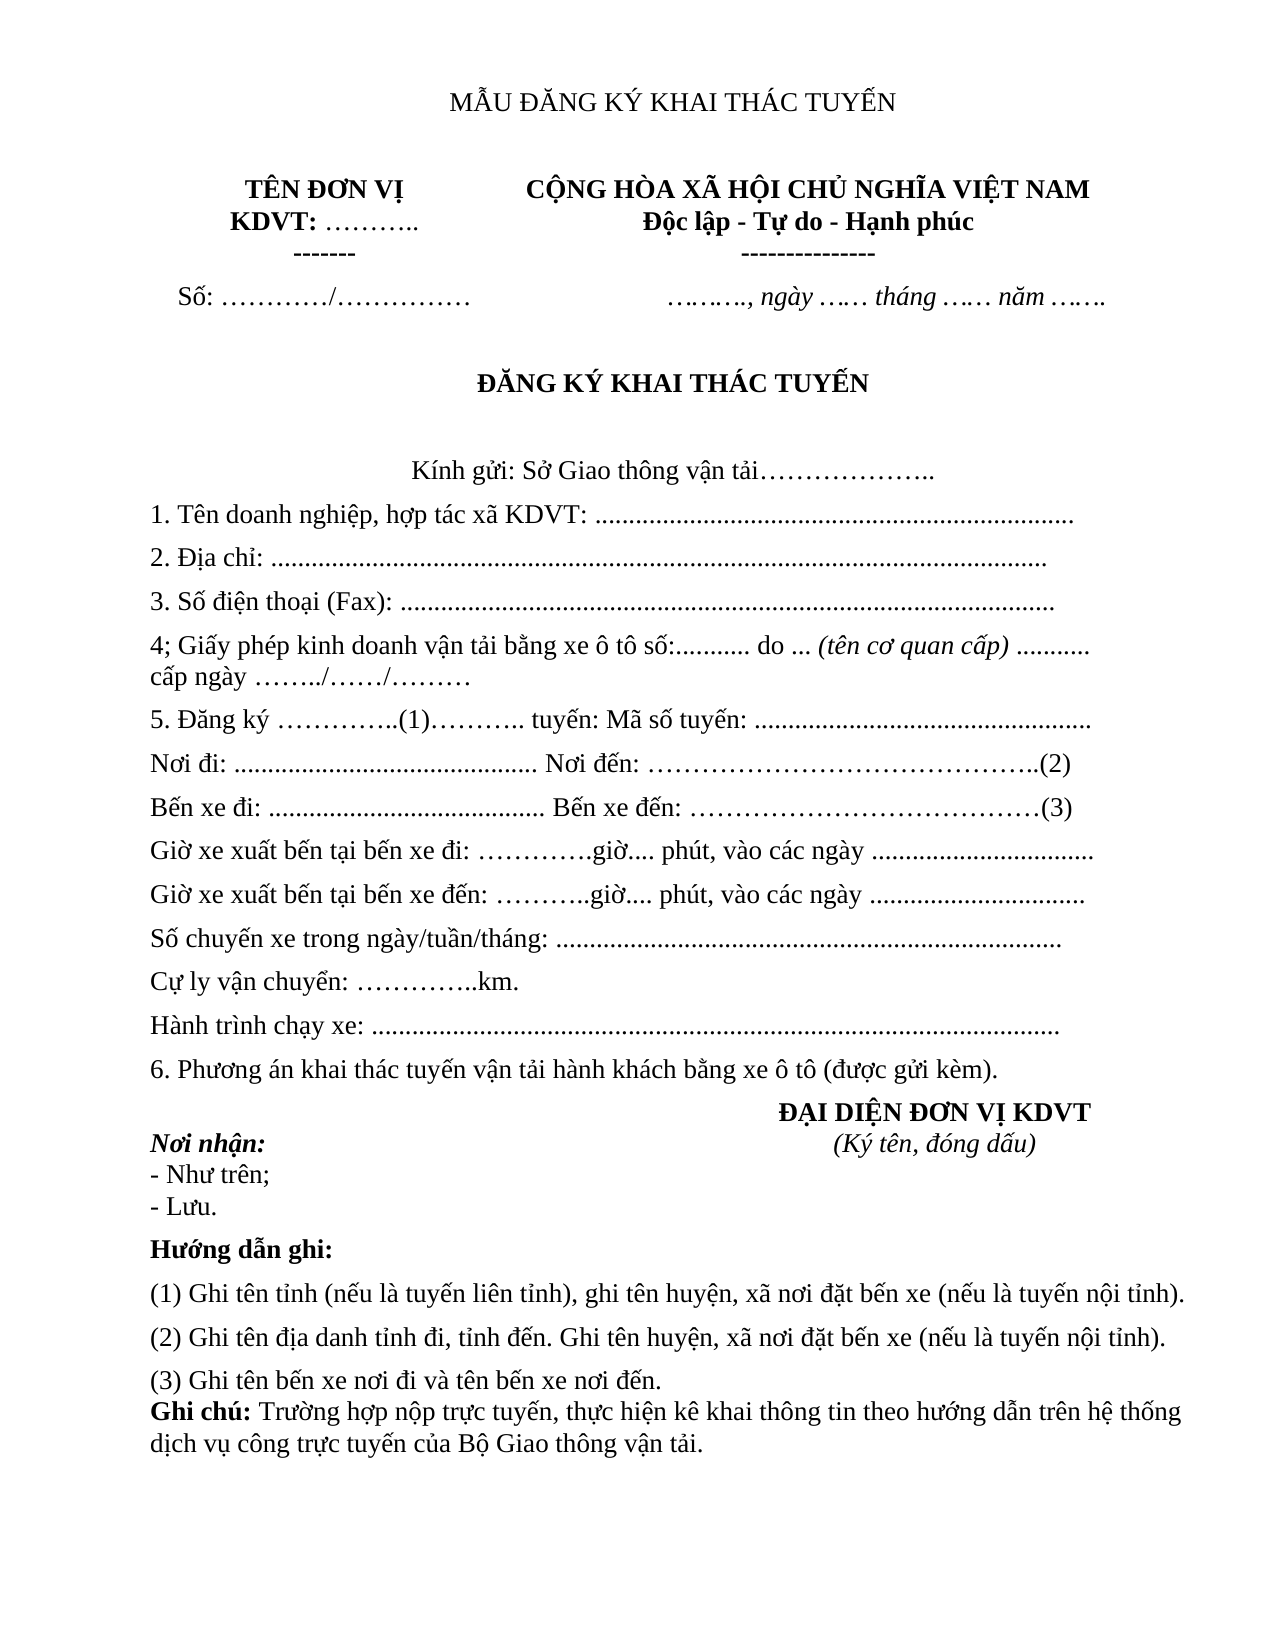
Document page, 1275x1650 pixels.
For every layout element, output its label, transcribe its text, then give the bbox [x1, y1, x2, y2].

text (2) Ghi tên địa danh tỉnh đi, tỉnh đến. Ghi tên huyện, xã nơi đặt bến xe (nếu là tuyến nội tỉnh). [150, 1321, 1196, 1352]
text 3. Số điện thoại (Fax): ................................................................................................. [150, 585, 1196, 616]
table_cell ………., ngày …… tháng …… năm ……. [499, 267, 1117, 311]
table_header CỘNG HÒA XÃ HỘI CHỦ NGHĨA VIỆT NAM Độc lập - Tự do - Hạnh phúc --------------- [499, 161, 1117, 267]
text Bến xe đi: ......................................... Bến xe đến: …………………………………(3) [150, 791, 1196, 822]
text Kính gửi: Sở Giao thông vận tải……………….. [150, 454, 1196, 485]
text 1. Tên doanh nghiệp, hợp tác xã KDVT: ....................................................................... [150, 498, 1196, 529]
table_header ĐẠI DIỆN ĐƠN VỊ KDVT (Ký tên, đóng dấu) [673, 1084, 1196, 1221]
text 2. Địa chỉ: ................................................................................................................... [150, 541, 1196, 573]
text Giờ xe xuất bến tại bến xe đến: ………..giờ.... phút, vào các ngày ................................ [150, 878, 1196, 909]
text Cự ly vận chuyển: …………..km. [150, 965, 1196, 997]
text 5. Đăng ký …………..(1)……….. tuyến: Mã số tuyến: .................................................. [150, 703, 1196, 735]
text 6. Phương án khai thác tuyến vận tải hành khách bằng xe ô tô (được gửi kèm). [150, 1053, 1196, 1084]
text ĐĂNG KÝ KHAI THÁC TUYẾN [150, 367, 1196, 398]
text (1) Ghi tên tỉnh (nếu là tuyến liên tỉnh), ghi tên huyện, xã nơi đặt bến xe (nếu là tuyến nội tỉnh). [150, 1277, 1196, 1308]
text Hướng dẫn ghi: [150, 1233, 1196, 1264]
text MẪU ĐĂNG KÝ KHAI THÁC TUYẾN [150, 86, 1196, 117]
text Hành trình chạy xe: ...................................................................................................... [150, 1009, 1196, 1040]
table_header Nơi nhận: - Như trên; - Lưu. [150, 1084, 673, 1221]
table_header TÊN ĐƠN VỊ KDVT: ……….. ------- [150, 161, 499, 267]
text Ghi chú: Trường hợp nộp trực tuyến, thực hiện kê khai thông tin theo hướng dẫn trên hệ thống dịch vụ công trực tuyến của Bộ Giao thông vận tải. [150, 1396, 1196, 1458]
text Số chuyến xe trong ngày/tuần/tháng: ........................................................................... [150, 922, 1196, 953]
text Nơi đi: ............................................. Nơi đến: ……………………………………..(2) [150, 747, 1196, 778]
text Giờ xe xuất bến tại bến xe đi: ………….giờ.... phút, vào các ngày ................................. [150, 834, 1196, 866]
table_cell Số: …………/…………… [150, 267, 499, 311]
text 4; Giấy phép kinh doanh vận tải bằng xe ô tô số:........... do ... (tên cơ quan cấp) ........... cấp ngày ……../……/……… [150, 629, 1196, 691]
text (3) Ghi tên bến xe nơi đi và tên bến xe nơi đến. [150, 1364, 1196, 1396]
